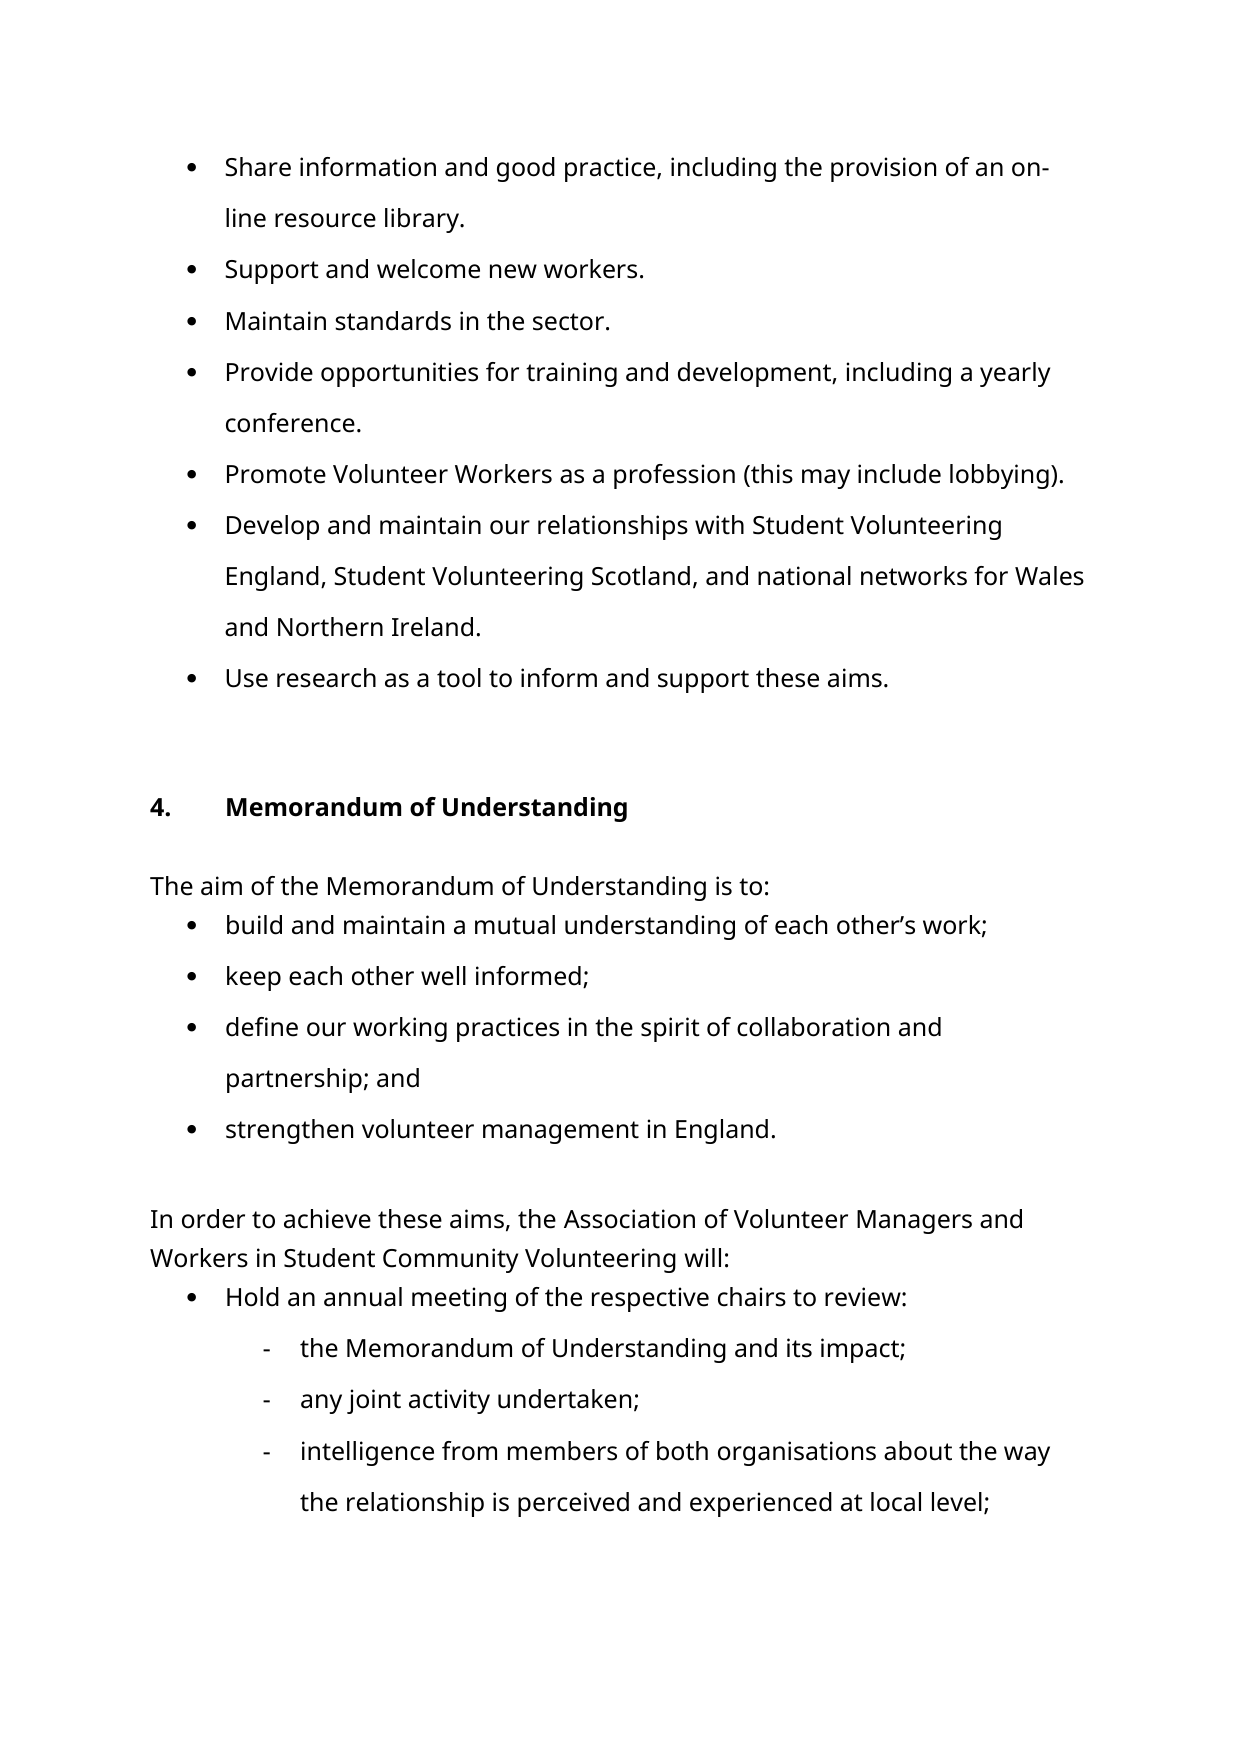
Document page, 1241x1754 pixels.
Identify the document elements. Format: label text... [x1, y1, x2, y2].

text In order to achieve these aims, the Association of Volunteer Managers and Workers in Student Community Volunteering will: [150, 1202, 1090, 1275]
list Promote Volunteer Workers as a profession (this may include lobbying). [187, 456, 1090, 490]
list Support and welcome new workers. [187, 252, 1090, 286]
text 4. Memorandum of Understanding [150, 790, 1090, 824]
list build and maintain a mutual understanding of each other’s work; [187, 907, 1090, 941]
list any joint activity undertaken; [262, 1382, 1090, 1416]
text The aim of the Memorandum of Understanding is to: [150, 868, 1090, 902]
list Share information and good practice, including the provision of an on-line resource library. [187, 150, 1090, 235]
list define our working practices in the spirit of collaboration and partnership; and [187, 1009, 1090, 1094]
list Provide opportunities for training and development, including a yearly conference. [187, 354, 1090, 439]
list Develop and maintain our relationships with Student Volunteering England, Student Volunteering Scotland, and national networks for and . [187, 507, 1090, 643]
list keep each other well informed; [187, 958, 1090, 992]
list Use research as a tool to inform and support these aims. [187, 660, 1090, 694]
list intelligence from members of both organisations about the way the relationship is perceived and experienced at local level; [262, 1433, 1090, 1518]
list strengthen volunteer management in . [187, 1111, 1090, 1146]
list Maintain standards in the sector. [187, 303, 1090, 337]
list Hold an annual meeting of the respective chairs to review: [187, 1280, 1090, 1314]
list the Memorandum of Understanding and its impact; [262, 1331, 1090, 1365]
